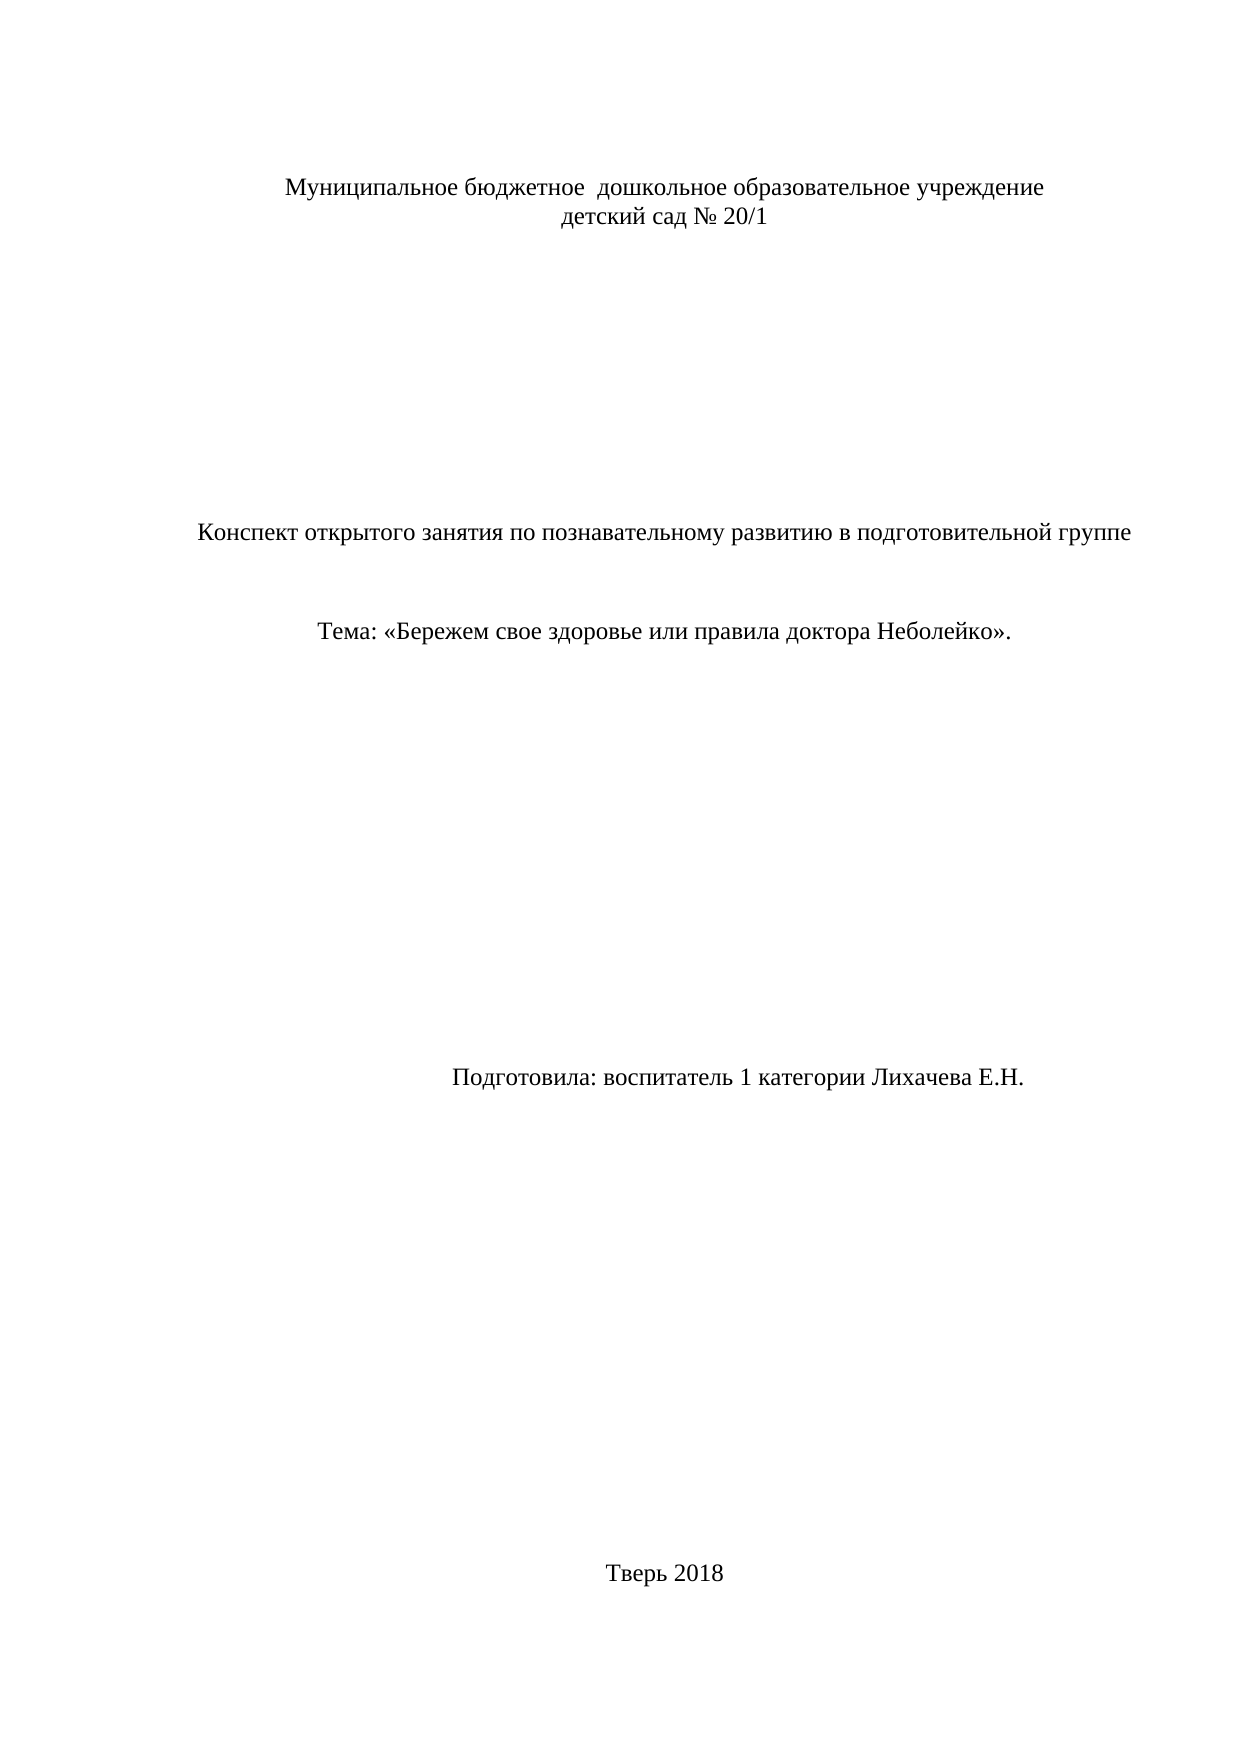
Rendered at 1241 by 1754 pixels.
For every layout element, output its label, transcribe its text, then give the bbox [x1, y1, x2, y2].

text Тема: «Бережем свое здоровье или правила доктора Неболейко». [177, 616, 1152, 645]
text Подготовила: воспитатель 1 категории Лихачева Е.Н. [251, 1062, 1152, 1091]
text детский сад № 20/1 [177, 201, 1152, 229]
text Конспект открытого занятия по познавательному развитию в подготовительной группе [177, 517, 1152, 546]
text Тверь 2018 [177, 1558, 1152, 1587]
text Муниципальное бюджетное дошкольное образовательное учреждение [177, 172, 1152, 201]
